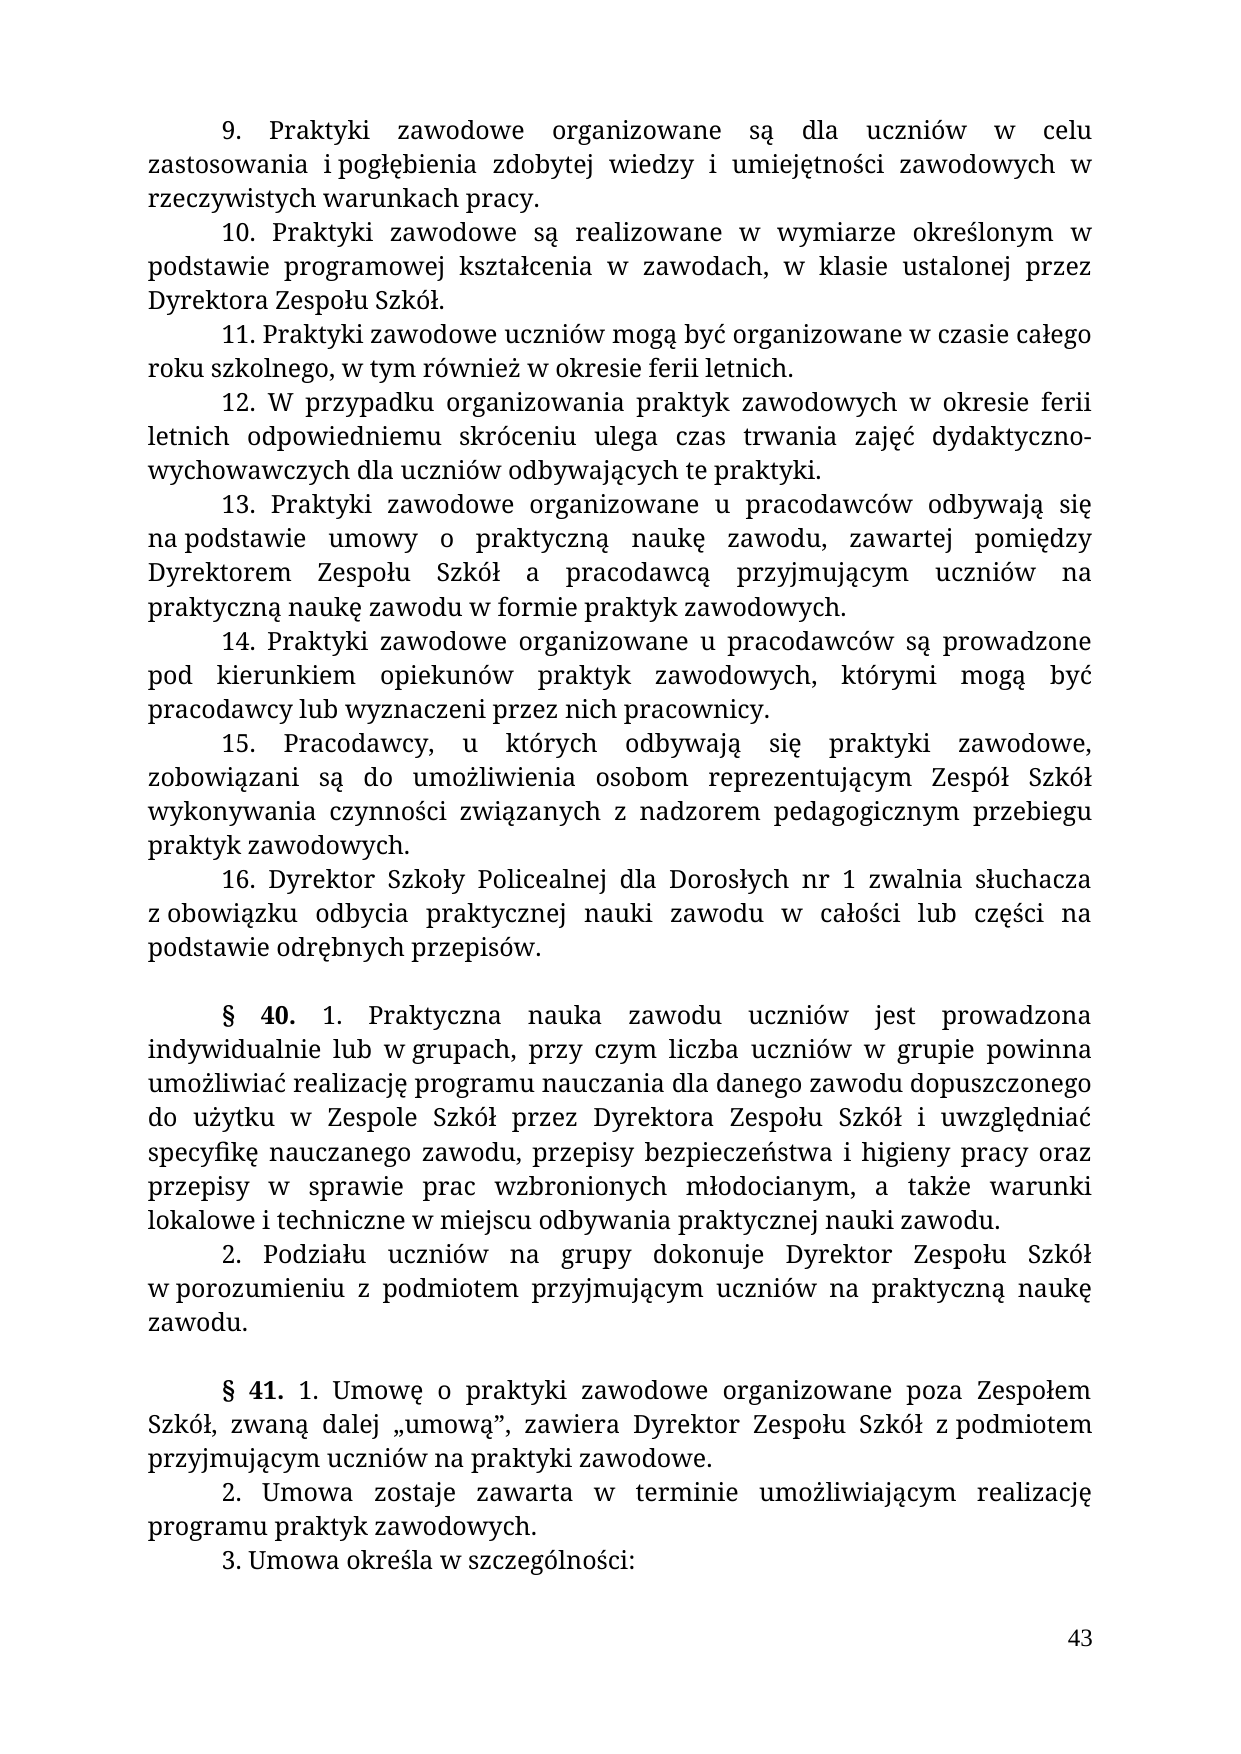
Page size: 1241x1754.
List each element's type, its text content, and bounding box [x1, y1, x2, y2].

text 11. Praktyki zawodowe uczniów mogą być organizowane w czasie całego roku szkolnego, w tym również w okresie ferii letnich. [148, 317, 1093, 385]
text § 41. 1. Umowę o praktyki zawodowe organizowane poza Zespołem Szkół, zwaną dalej „umową”, zawiera Dyrektor Zespołu Szkół z podmiotem przyjmującym uczniów na praktyki zawodowe. [148, 1373, 1093, 1475]
text 3. Umowa określa w szczególności: [148, 1543, 1093, 1577]
text 12. W przypadku organizowania praktyk zawodowych w okresie ferii letnich odpowiedniemu skróceniu ulega czas trwania zajęć dydaktyczno-wychowawczych dla uczniów odbywających te praktyki. [148, 385, 1093, 487]
text 9. Praktyki zawodowe organizowane są dla uczniów w celu zastosowania i pogłębienia zdobytej wiedzy i umiejętności zawodowych w rzeczywistych warunkach pracy. [148, 112, 1093, 214]
text 16. Dyrektor Szkoły Policealnej dla Dorosłych nr 1 zwalnia słuchacza z obowiązku odbycia praktycznej nauki zawodu w całości lub części na podstawie odrębnych przepisów. [148, 862, 1093, 964]
text 2. Umowa zostaje zawarta w terminie umożliwiającym realizację programu praktyk zawodowych. [148, 1475, 1093, 1543]
text 15. Pracodawcy, u których odbywają się praktyki zawodowe, zobowiązani są do umożliwienia osobom reprezentującym Zespół Szkół wykonywania czynności związanych z nadzorem pedagogicznym przebiegu praktyk zawodowych. [148, 725, 1093, 862]
text 14. Praktyki zawodowe organizowane u pracodawców są prowadzone pod kierunkiem opiekunów praktyk zawodowych, którymi mogą być pracodawcy lub wyznaczeni przez nich pracownicy. [148, 623, 1093, 725]
text § 40. 1. Praktyczna nauka zawodu uczniów jest prowadzona indywidualnie lub w grupach, przy czym liczba uczniów w grupie powinna umożliwiać realizację programu nauczania dla danego zawodu dopuszczonego do użytku w Zespole Szkół przez Dyrektora Zespołu Szkół i uwzględniać specyfikę nauczanego zawodu, przepisy bezpieczeństwa i higieny pracy oraz przepisy w sprawie prac wzbronionych młodocianym, a także warunki lokalowe i techniczne w miejscu odbywania praktycznej nauki zawodu. [148, 998, 1093, 1236]
text 2. Podziału uczniów na grupy dokonuje Dyrektor Zespołu Szkół w porozumieniu z podmiotem przyjmującym uczniów na praktyczną naukę zawodu. [148, 1236, 1093, 1338]
text 13. Praktyki zawodowe organizowane u pracodawców odbywają się na podstawie umowy o praktyczną naukę zawodu, zawartej pomiędzy Dyrektorem Zespołu Szkół a pracodawcą przyjmującym uczniów na praktyczną naukę zawodu w formie praktyk zawodowych. [148, 487, 1093, 623]
text 10. Praktyki zawodowe są realizowane w wymiarze określonym w podstawie programowej kształcenia w zawodach, w klasie ustalonej przez Dyrektora Zespołu Szkół. [148, 214, 1093, 317]
